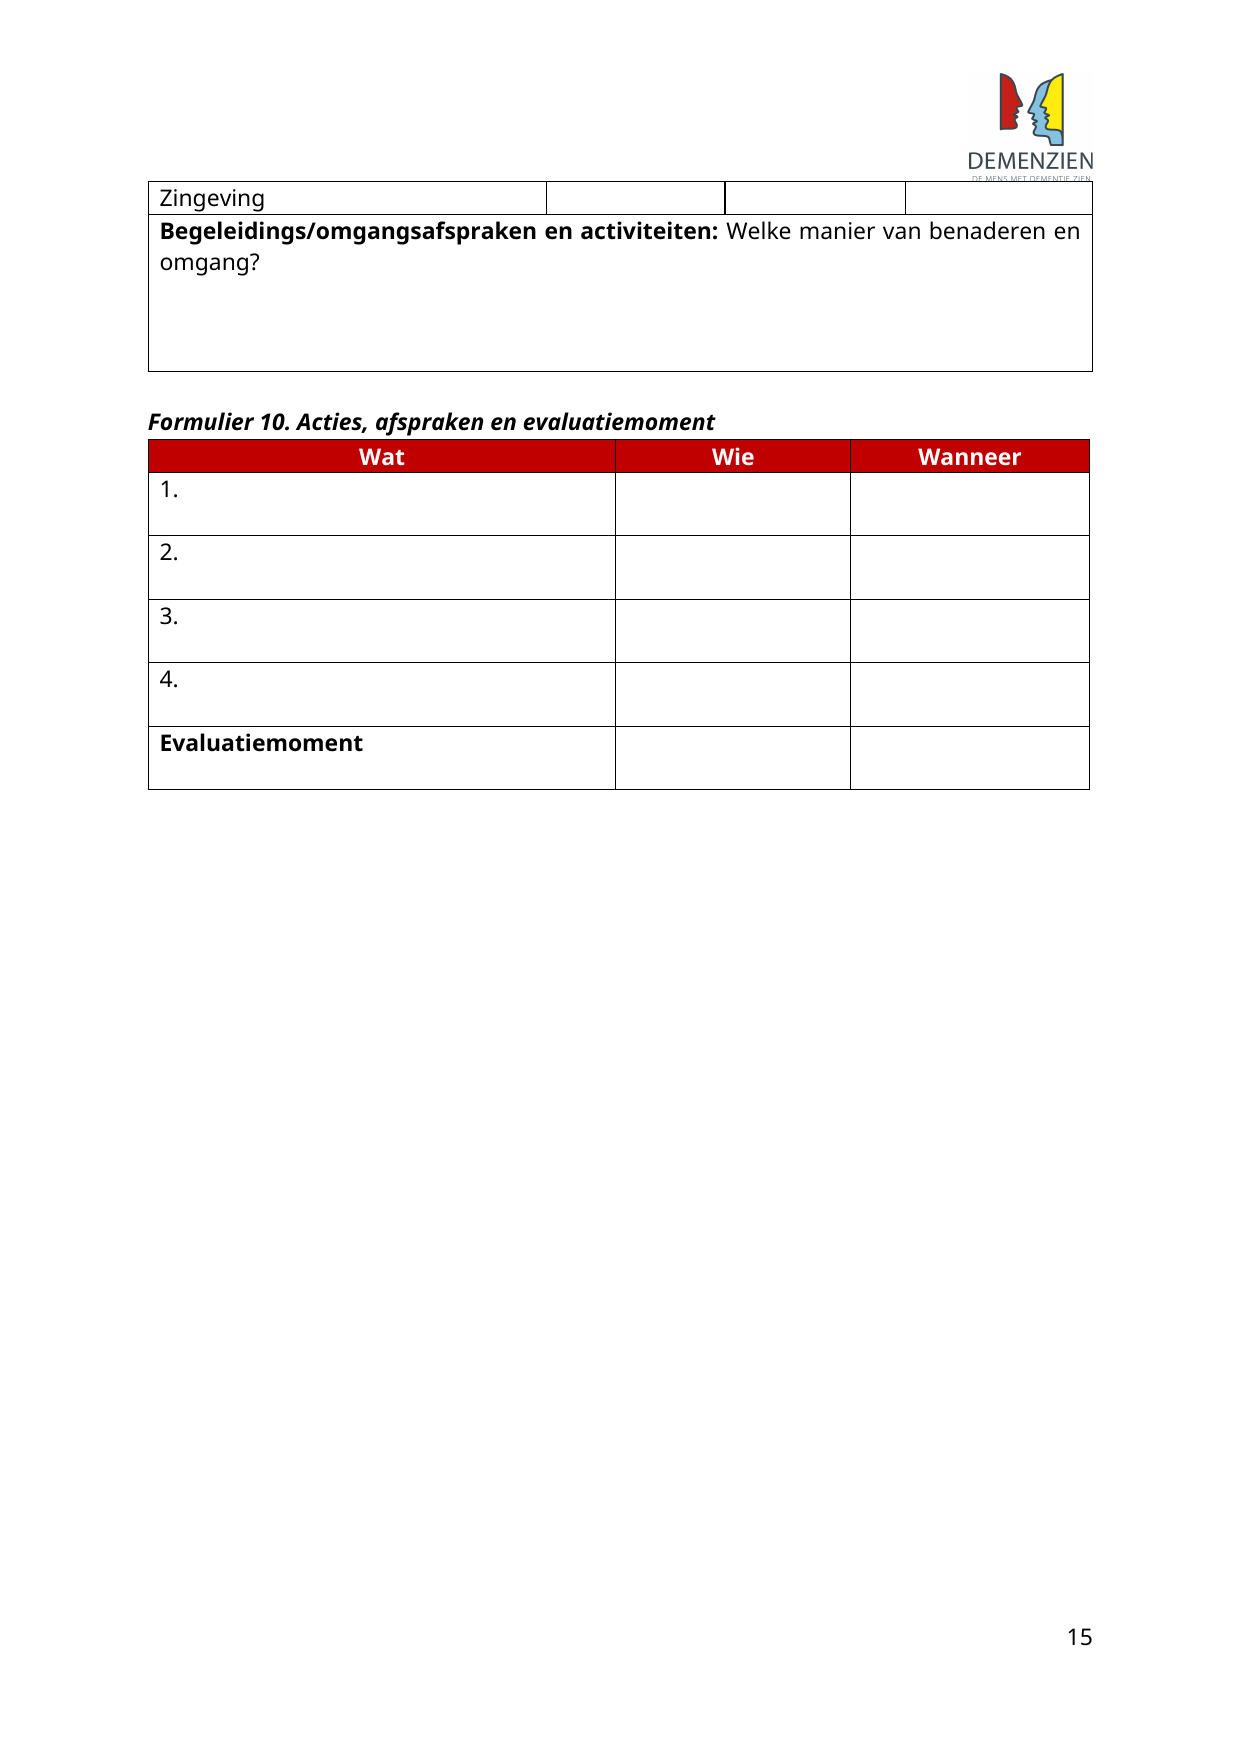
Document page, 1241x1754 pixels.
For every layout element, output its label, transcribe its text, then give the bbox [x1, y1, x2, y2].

table_cell 2. [149, 536, 615, 599]
table_cell [726, 182, 905, 213]
table_cell [616, 600, 850, 662]
table_cell [906, 182, 1092, 213]
table_cell [616, 473, 850, 535]
table_cell [616, 663, 850, 726]
picture [969, 73, 1093, 181]
table_cell [851, 536, 1089, 599]
table_cell [851, 473, 1089, 535]
table_cell [851, 727, 1089, 789]
table_cell 1. [149, 473, 615, 535]
text Formulier 10. Acties, afspraken en evaluatiemoment [148, 406, 1093, 437]
table_cell Evaluatiemoment [149, 727, 615, 789]
table_cell [616, 536, 850, 599]
table_cell [851, 600, 1089, 662]
table_cell [547, 182, 724, 213]
table_header Wanneer [851, 440, 1089, 472]
table_cell Begeleidings/omgangsafspraken en activiteiten: Welke manier van benaderen en omgang? [149, 215, 1092, 371]
table_cell 4. [149, 663, 615, 726]
table_cell Zingeving [149, 182, 546, 213]
table_header Wie [616, 440, 850, 472]
table_header Wat [149, 440, 615, 472]
table_cell 3. [149, 600, 615, 662]
table_cell [616, 727, 850, 789]
table_cell [851, 663, 1089, 726]
